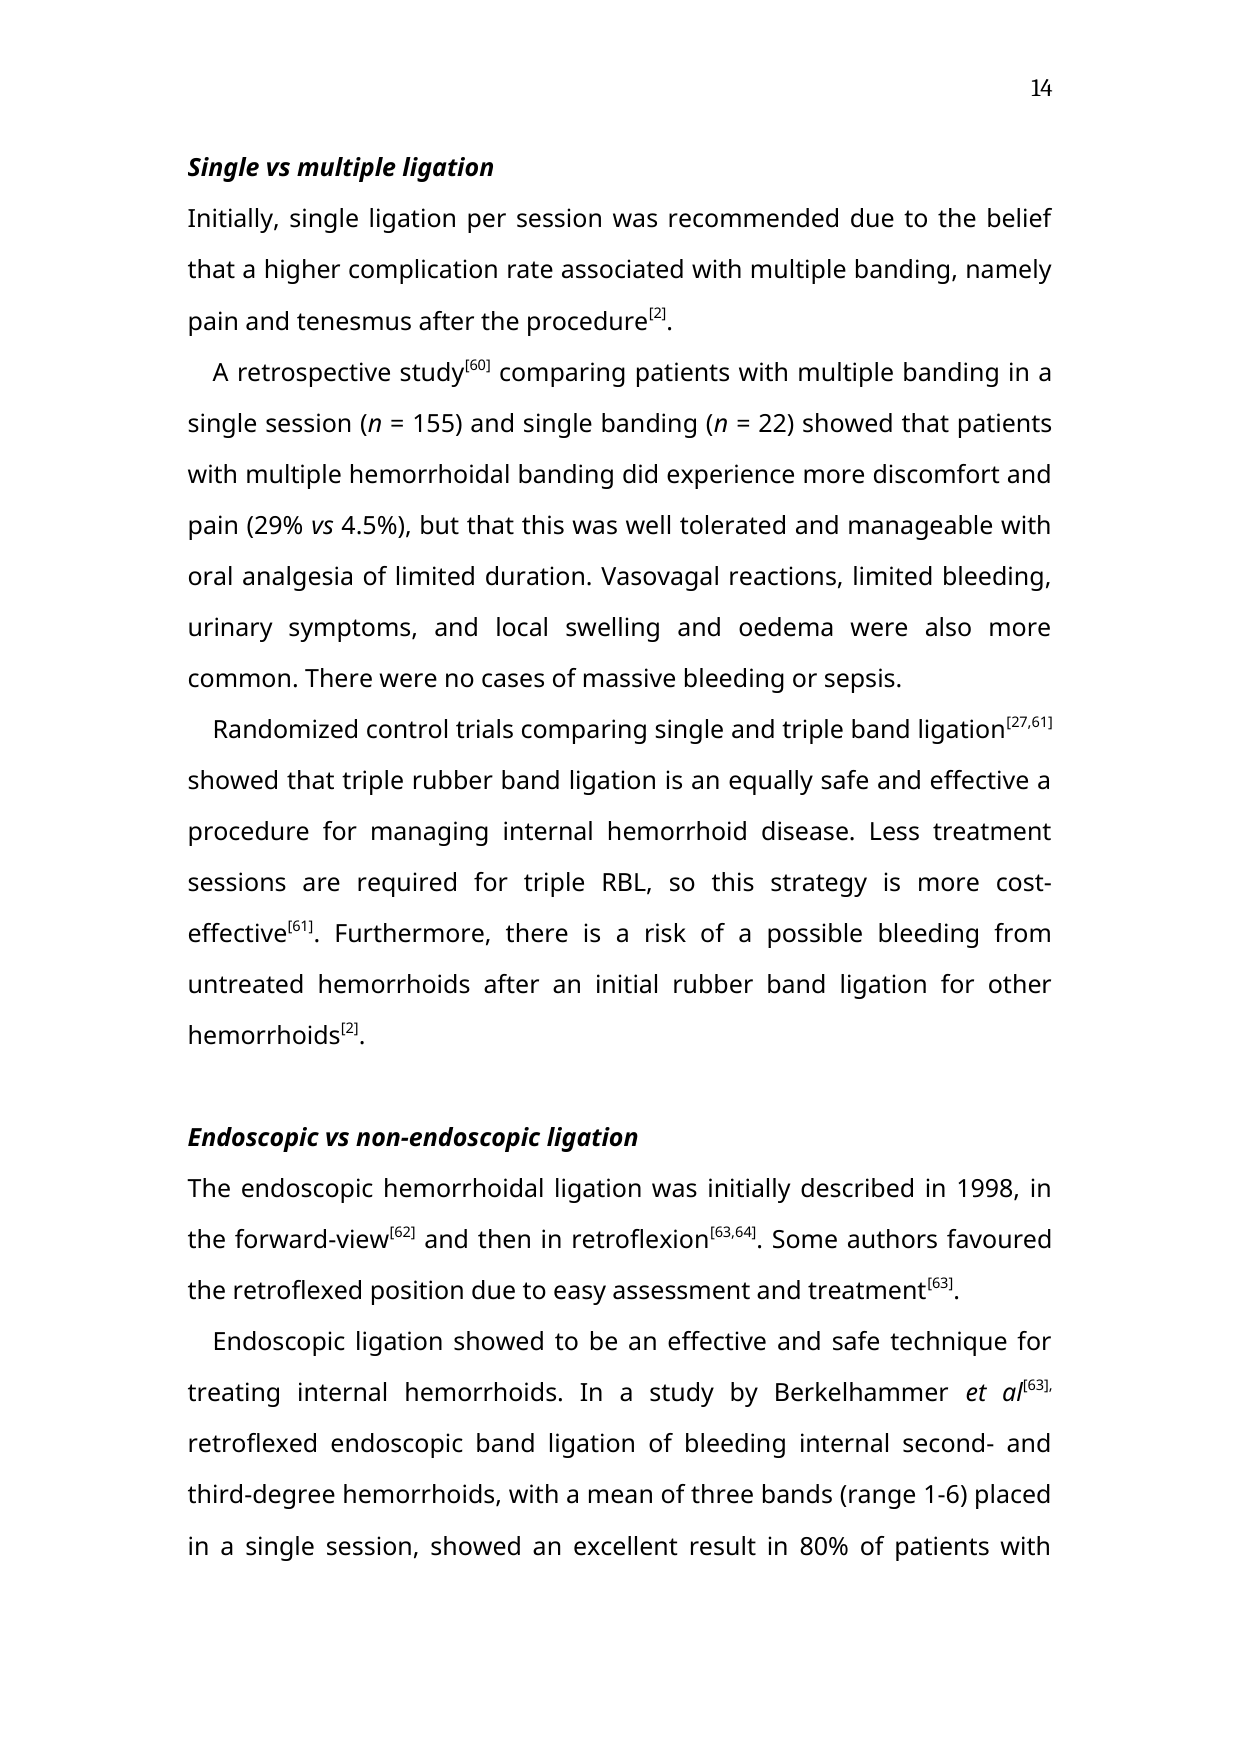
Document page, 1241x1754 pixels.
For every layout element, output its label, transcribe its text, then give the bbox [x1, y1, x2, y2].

text Single vs multiple ligation [187, 150, 1053, 184]
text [187, 1324, 1053, 1562]
text Endoscopic vs non-endoscopic ligation [187, 1120, 1053, 1154]
text The endoscopic hemorrhoidal ligation was initially described in 1998, in the forward-view[62] and then in retroflexion[63,64]. Some authors favoured the retroflexed position due to easy assessment and treatment[63]. [187, 1171, 1053, 1307]
text Initially, single ligation per session was recommended due to the belief that a higher complication rate associated with multiple banding, namely pain and tenesmus after the procedure[2]. [187, 201, 1053, 337]
text Randomized control trials comparing single and triple band ligation[27,61] showed that triple rubber band ligation is an equally safe and effective a procedure for managing internal hemorrhoid disease. Less treatment sessions are required for triple RBL, so this strategy is more cost-effective[61]. Furthermore, there is a risk of a possible bleeding from untreated hemorrhoids after an initial rubber band ligation for other hemorrhoids[2]. [187, 711, 1053, 1052]
text A retrospective study[60] comparing patients with multiple banding in a single session (n = 155) and single banding (n = 22) showed that patients with multiple hemorrhoidal banding did experience more discomfort and pain (29% vs 4.5%), but that this was well tolerated and manageable with oral analgesia of limited duration. Vasovagal reactions, limited bleeding, urinary symptoms, and local swelling and oedema were also more common. There were no cases of massive bleeding or sepsis. [187, 354, 1053, 694]
